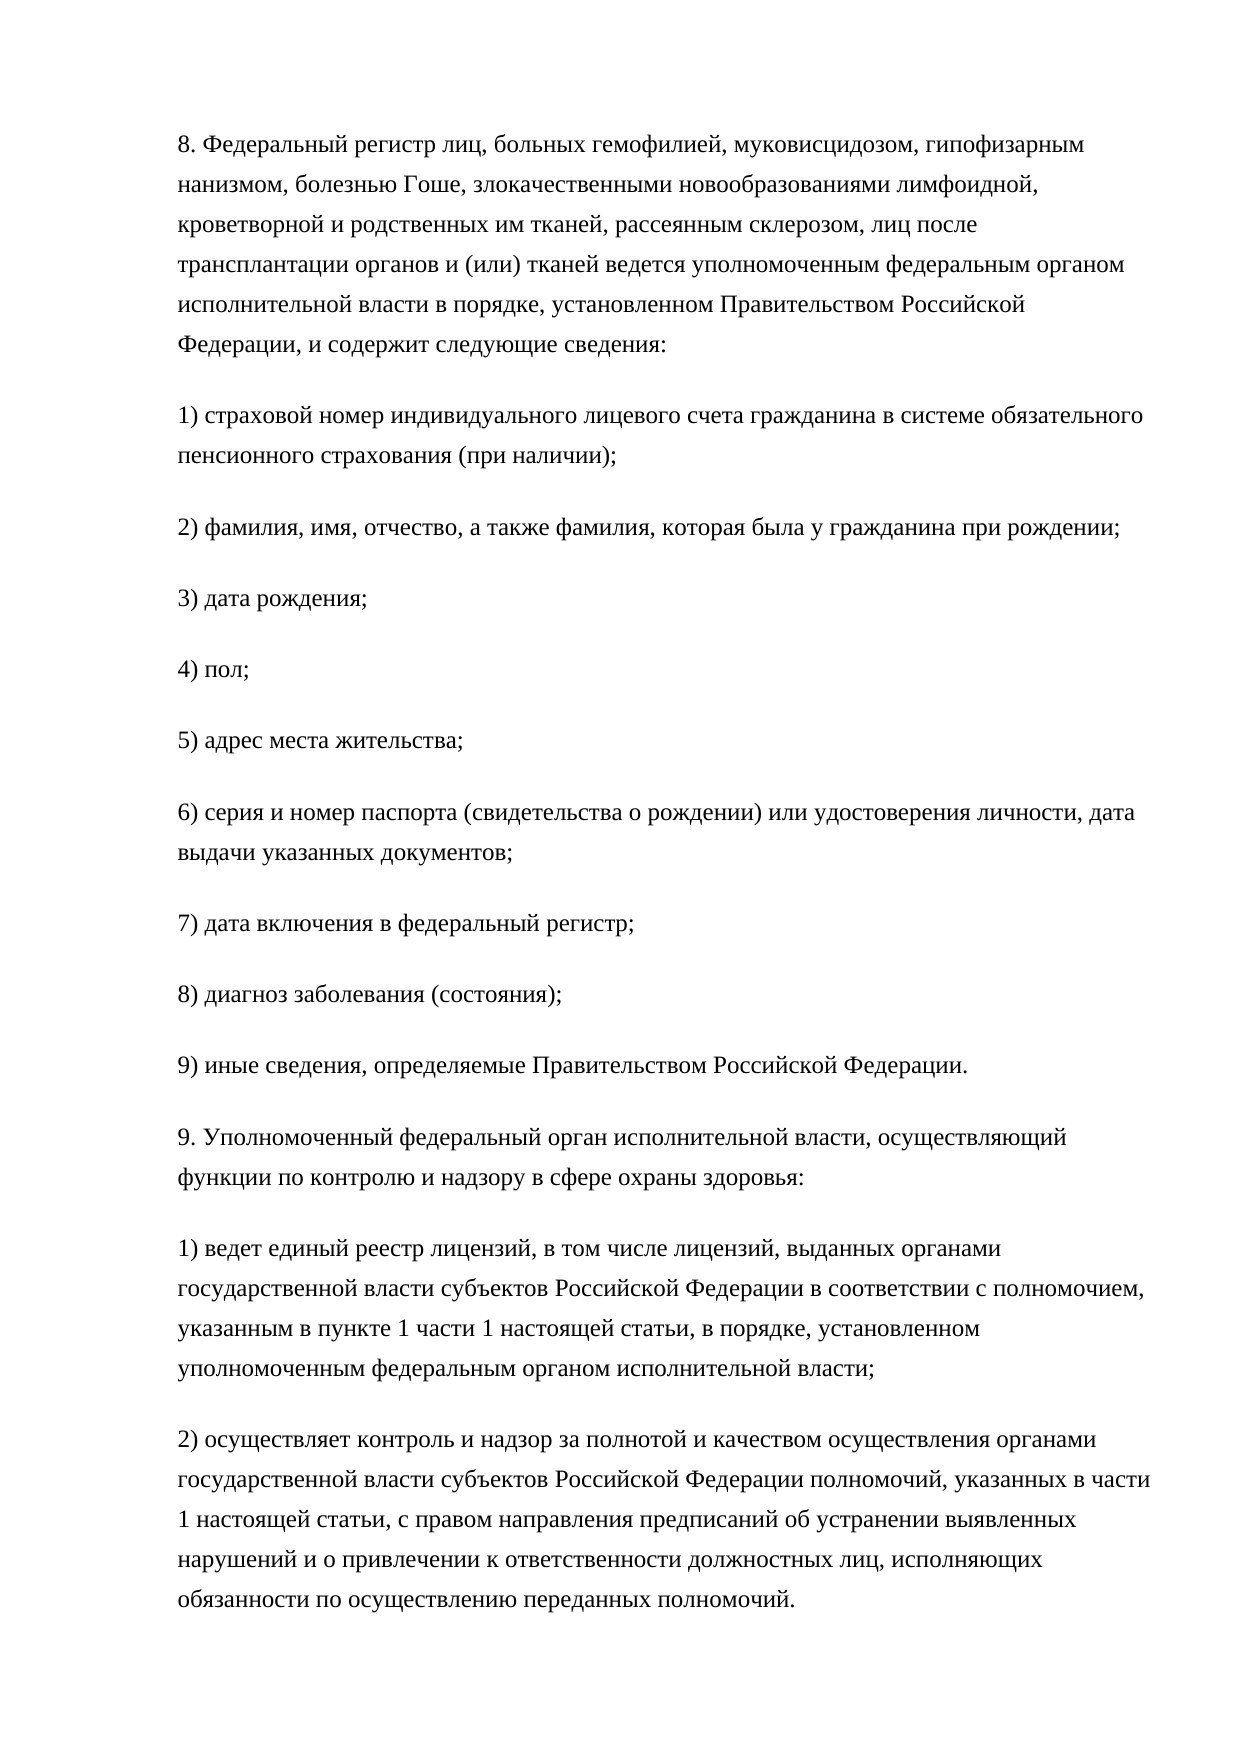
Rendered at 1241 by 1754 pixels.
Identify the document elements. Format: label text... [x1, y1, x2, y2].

text 4) пол; [177, 643, 1152, 683]
text 2) осуществляет контроль и надзор за полнотой и качеством осуществления органами государственной власти субъектов Российской Федерации полномочий, указанных в части 1 настоящей статьи, с правом направления предписаний об устранении выявленных нарушений и о привлечении к ответственности должностных лиц, исполняющих обязанности по осуществлению переданных полномочий. [177, 1413, 1152, 1613]
text 8) диагноз заболевания (состояния); [177, 968, 1152, 1008]
text 3) дата рождения; [177, 572, 1152, 612]
text 7) дата включения в федеральный регистр; [177, 897, 1152, 937]
text 9) иные сведения, определяемые Правительством Российской Федерации. [177, 1039, 1152, 1079]
text 6) серия и номер паспорта (свидетельства о рождении) или удостоверения личности, дата выдачи указанных документов; [177, 786, 1152, 866]
text 5) адрес места жительства; [177, 714, 1152, 754]
text 8. Федеральный регистр лиц, больных гемофилией, муковисцидозом, гипофизарным нанизмом, болезнью Гоше, злокачественными новообразованиями лимфоидной, кроветворной и родственных им тканей, рассеянным склерозом, лиц после трансплантации органов и (или) тканей ведется уполномоченным федеральным органом исполнительной власти в порядке, установленном Правительством Российской Федерации, и содержит следующие сведения: [177, 118, 1152, 358]
text 1) ведет единый реестр лицензий, в том числе лицензий, выданных органами государственной власти субъектов Российской Федерации в соответствии с полномочием, указанным в пункте 1 части 1 настоящей статьи, в порядке, установленном уполномоченным федеральным органом исполнительной власти; [177, 1222, 1152, 1382]
text 1) страховой номер индивидуального лицевого счета гражданина в системе обязательного пенсионного страхования (при наличии); [177, 389, 1152, 469]
text 9. Уполномоченный федеральный орган исполнительной власти, осуществляющий функции по контролю и надзору в сфере охраны здоровья: [177, 1111, 1152, 1191]
text 2) фамилия, имя, отчество, а также фамилия, которая была у гражданина при рождении; [177, 501, 1152, 541]
